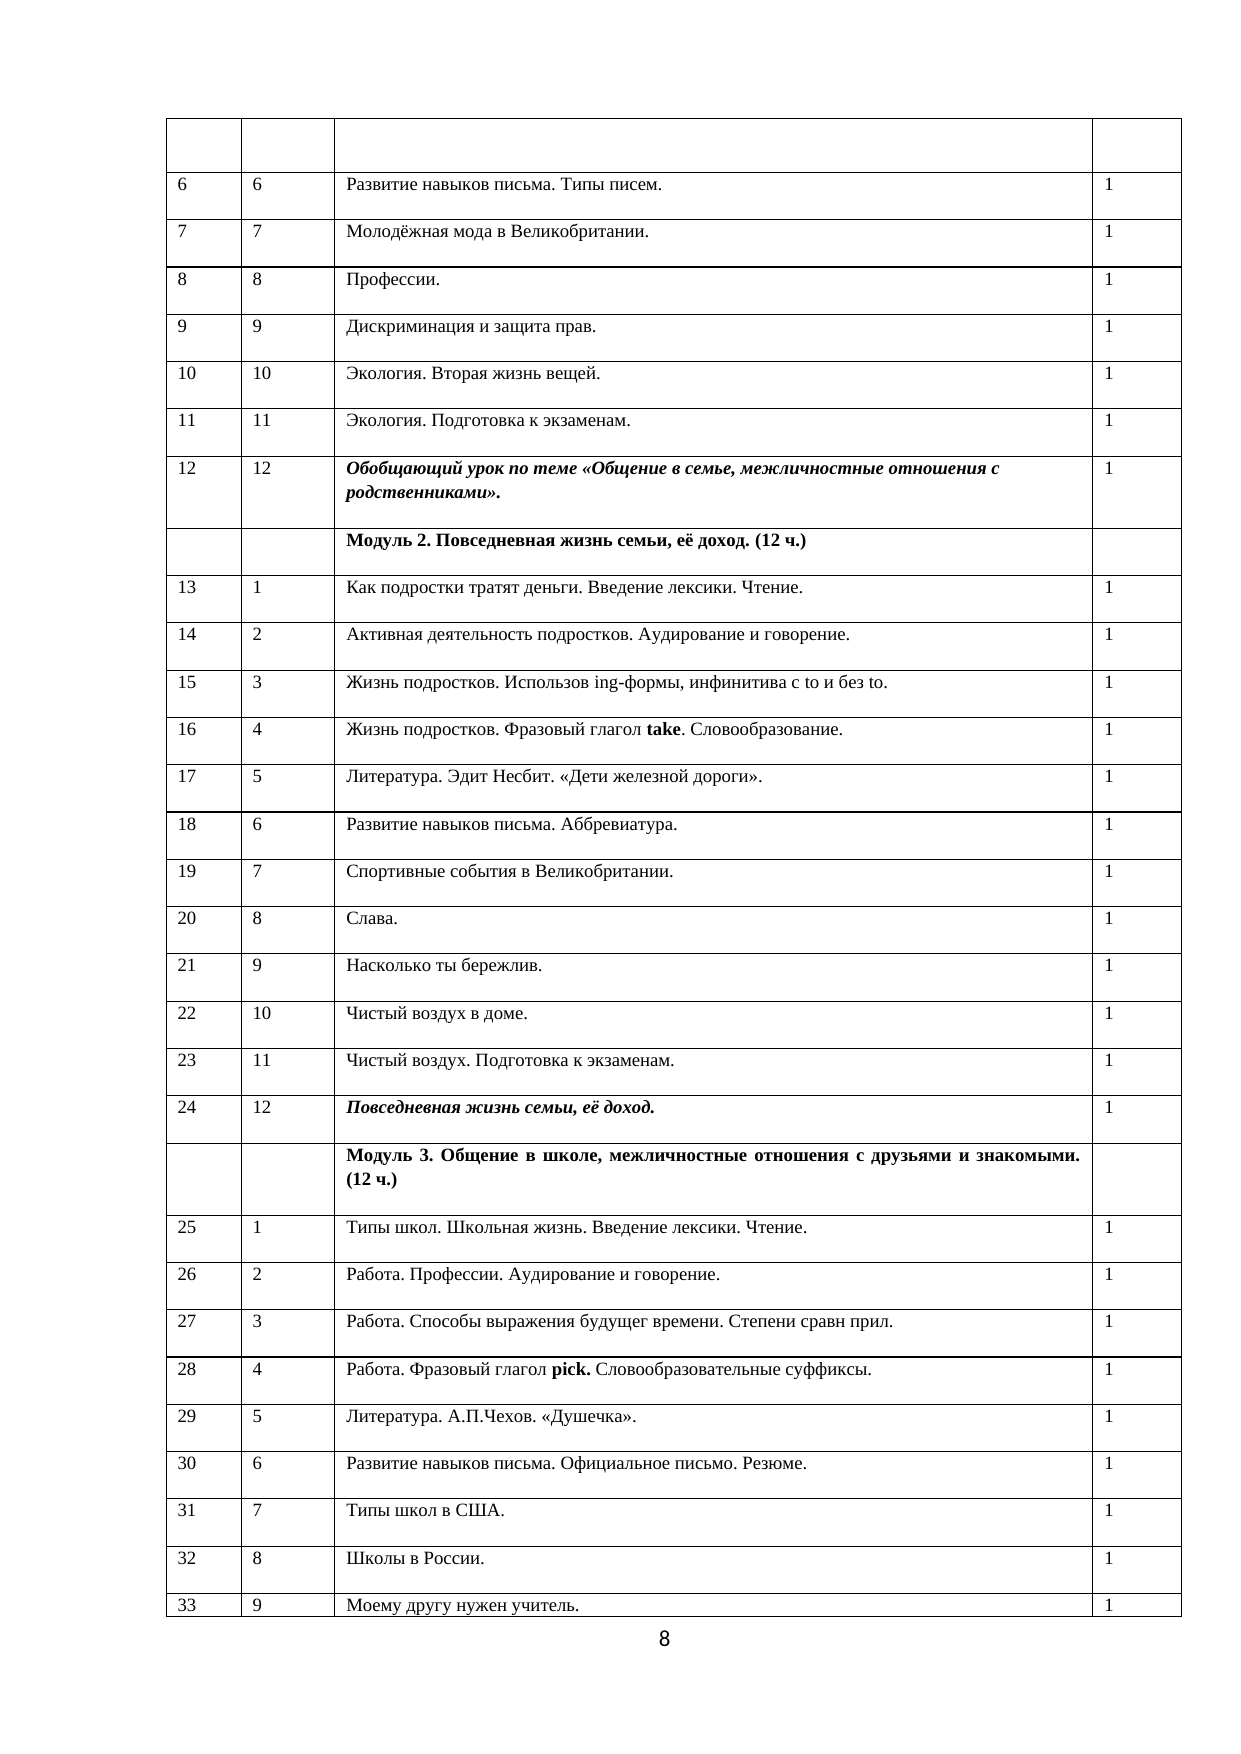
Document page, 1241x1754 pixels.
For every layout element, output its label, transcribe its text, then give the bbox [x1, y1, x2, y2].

table_cell 11 [167, 409, 241, 456]
table_cell 30 [167, 1452, 241, 1498]
table_cell 1 [1093, 1002, 1181, 1048]
table_cell 14 [167, 623, 241, 669]
table_cell 1 [1093, 907, 1181, 953]
table_cell Типы школ в США. [335, 1499, 1092, 1546]
table_cell Молодёжная мода в Великобритании. [335, 220, 1092, 266]
table_cell 1 [1093, 220, 1181, 266]
table_cell 10 [242, 1002, 334, 1048]
table_cell [242, 1144, 334, 1214]
table_cell 9 [242, 954, 334, 1001]
table_cell 1 [1093, 173, 1181, 219]
table_cell Развитие навыков письма. Аббревиатура. [335, 813, 1092, 859]
table_cell 3 [242, 1310, 334, 1356]
table_cell 1 [242, 576, 334, 622]
table_cell 1 [1093, 1405, 1181, 1451]
table_cell 1 [1093, 1049, 1181, 1095]
table_cell 2 [242, 623, 334, 669]
table_cell Модуль 3. Общение в школе, межличностные отношения с друзьями и знакомыми. (12 ч.) [335, 1144, 1092, 1214]
table_cell 1 [1093, 813, 1181, 859]
table_cell 11 [242, 409, 334, 456]
table_cell [1093, 1144, 1181, 1214]
table_cell 27 [167, 1310, 241, 1356]
table_cell Профессии. [335, 268, 1092, 314]
table_cell 1 [1093, 268, 1181, 314]
table_cell 15 [167, 671, 241, 717]
table_cell Развитие навыков письма. Типы писем. [335, 173, 1092, 219]
table_cell 6 [242, 173, 334, 219]
table_cell 1 [1093, 1096, 1181, 1142]
table_cell 17 [167, 765, 241, 811]
table_cell 4 [242, 718, 334, 764]
table_cell 4 [242, 1358, 334, 1404]
table_cell Обобщающий урок по теме «Общение в семье, межличностные отношения с родственниками». [335, 457, 1092, 528]
table_cell 1 [1093, 1594, 1181, 1616]
table_cell 24 [167, 1096, 241, 1142]
table_cell Работа. Профессии. Аудирование и говорение. [335, 1263, 1092, 1309]
table_cell 1 [1093, 1310, 1181, 1356]
table_cell 26 [167, 1263, 241, 1309]
table_cell Чистый воздух. Подготовка к экзаменам. [335, 1049, 1092, 1095]
table_cell 10 [242, 362, 334, 408]
table_cell 10 [167, 362, 241, 408]
table_cell 8 [242, 907, 334, 953]
table_cell 6 [167, 173, 241, 219]
table_cell 12 [167, 457, 241, 528]
table_cell 1 [242, 1216, 334, 1262]
table_cell 1 [1093, 1547, 1181, 1593]
table_cell 1 [1093, 1452, 1181, 1498]
table_cell Дискриминация и защита прав. [335, 315, 1092, 361]
table_cell 5 [242, 119, 334, 172]
table_cell 5 [167, 119, 241, 172]
table_cell 7 [242, 220, 334, 266]
table_cell 1 [1093, 119, 1181, 172]
table_cell Повседневная жизнь семьи, её доход. [335, 1096, 1092, 1142]
table_cell 16 [167, 718, 241, 764]
table_cell 25 [167, 1216, 241, 1262]
table_cell 13 [167, 576, 241, 622]
table_cell [1093, 529, 1181, 575]
table_cell Жизнь подростков. Фразовый глагол take. Словообразование. [335, 718, 1092, 764]
table_cell 1 [1093, 1263, 1181, 1309]
table_cell 23 [167, 1049, 241, 1095]
table_cell 22 [167, 1002, 241, 1048]
table_cell Как подростки тратят деньги. Введение лексики. Чтение. [335, 576, 1092, 622]
table_cell Школы в России. [335, 1547, 1092, 1593]
table_cell 1 [1093, 315, 1181, 361]
table_cell 11 [242, 1049, 334, 1095]
table_cell 1 [1093, 457, 1181, 528]
table_cell 1 [1093, 1216, 1181, 1262]
table_cell Чистый воздух в доме. [335, 1002, 1092, 1048]
table_cell 1 [1093, 623, 1181, 669]
table_cell 18 [167, 813, 241, 859]
table_cell 1 [1093, 1499, 1181, 1546]
table_cell Литература. А.П.Чехов. «Душечка». [335, 1405, 1092, 1451]
table_cell 1 [1093, 671, 1181, 717]
table_cell 5 [242, 1405, 334, 1451]
table_cell 1 [1093, 1358, 1181, 1404]
table_cell 28 [167, 1358, 241, 1404]
table_cell Экология. Подготовка к экзаменам. [335, 409, 1092, 456]
table_cell 19 [167, 860, 241, 906]
table_cell 21 [167, 954, 241, 1001]
table_cell 5 [242, 765, 334, 811]
table_cell 33 [167, 1594, 241, 1616]
table_cell 12 [242, 1096, 334, 1142]
table_cell 1 [1093, 576, 1181, 622]
table_cell 1 [1093, 860, 1181, 906]
table_cell Экология. Вторая жизнь вещей. [335, 362, 1092, 408]
table_cell 31 [167, 1499, 241, 1546]
table_cell 2 [242, 1263, 334, 1309]
table_cell 1 [1093, 765, 1181, 811]
table_cell Литература. Эдит Несбит. «Дети железной дороги». [335, 765, 1092, 811]
table_cell [167, 1144, 241, 1214]
table_cell Жизнь подростков. Использов ing-формы, инфинитива с to и без to. [335, 671, 1092, 717]
table_cell 1 [1093, 954, 1181, 1001]
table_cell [335, 119, 1092, 172]
table_cell 20 [167, 907, 241, 953]
table_cell Развитие навыков письма. Официальное письмо. Резюме. [335, 1452, 1092, 1498]
table_cell 8 [242, 268, 334, 314]
table_cell [167, 529, 241, 575]
table_cell 1 [1093, 718, 1181, 764]
table_cell 12 [242, 457, 334, 528]
table_cell 9 [242, 1594, 334, 1616]
table_cell Модуль 2. Повседневная жизнь семьи, её доход. (12 ч.) [335, 529, 1092, 575]
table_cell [335, 1594, 1092, 1616]
table_cell 9 [242, 315, 334, 361]
table_cell 7 [167, 220, 241, 266]
table_cell 8 [242, 1547, 334, 1593]
table_cell 7 [242, 1499, 334, 1546]
table_cell Типы школ. Школьная жизнь. Введение лексики. Чтение. [335, 1216, 1092, 1262]
table_cell 6 [242, 1452, 334, 1498]
table_cell 1 [1093, 362, 1181, 408]
table_cell Активная деятельность подростков. Аудирование и говорение. [335, 623, 1092, 669]
table_cell 7 [242, 860, 334, 906]
table_cell 9 [167, 315, 241, 361]
table_cell [242, 529, 334, 575]
table_cell 6 [242, 813, 334, 859]
table_cell 3 [242, 671, 334, 717]
table_cell Работа. Фразовый глагол pick. Словообразовательные суффиксы. [335, 1358, 1092, 1404]
table_cell Слава. [335, 907, 1092, 953]
table_cell Спортивные события в Великобритании. [335, 860, 1092, 906]
table_cell 8 [167, 268, 241, 314]
table_cell Работа. Способы выражения будущег времени. Степени сравн прил. [335, 1310, 1092, 1356]
table_cell 1 [1093, 409, 1181, 456]
table_cell Насколько ты бережлив. [335, 954, 1092, 1001]
table_cell 29 [167, 1405, 241, 1451]
table_cell 32 [167, 1547, 241, 1593]
